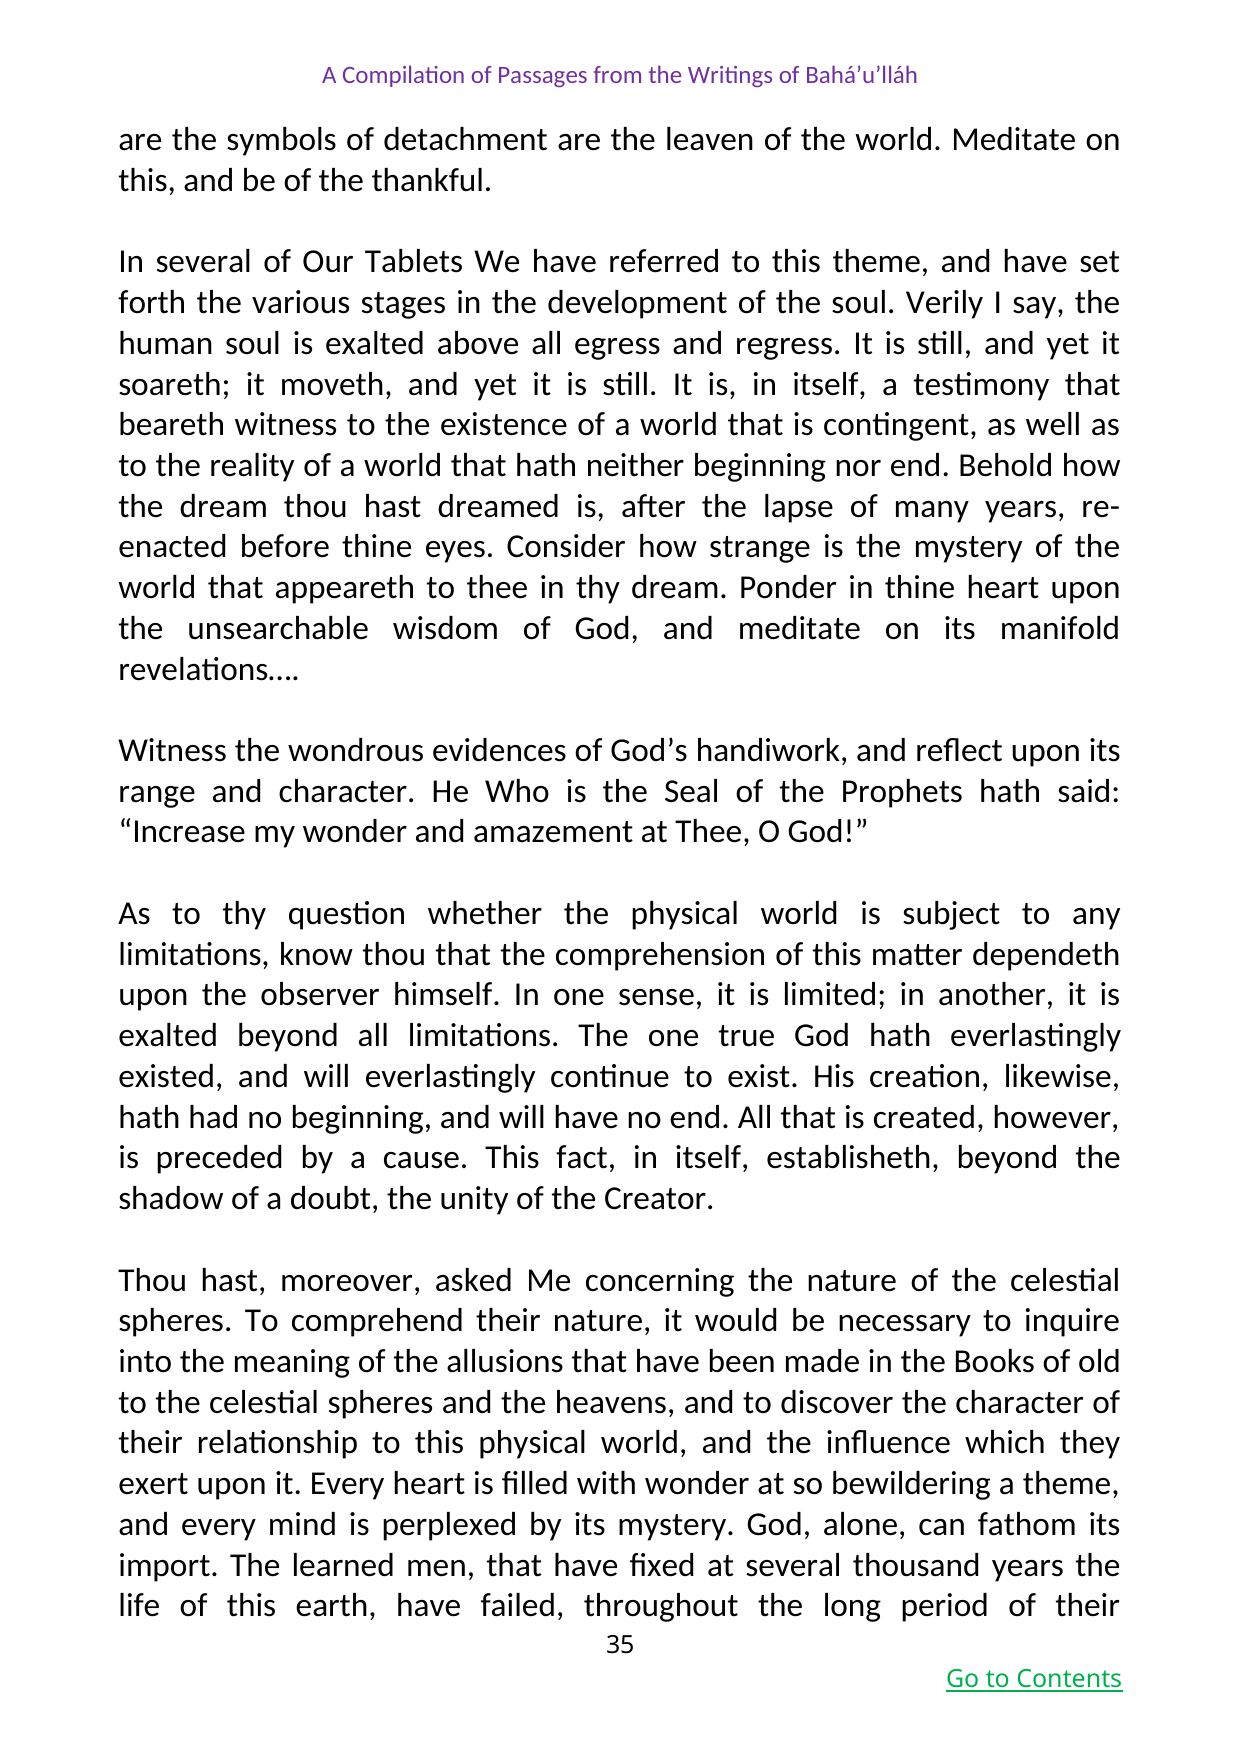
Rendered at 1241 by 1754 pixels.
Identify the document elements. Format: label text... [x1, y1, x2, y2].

text In several of Our Tablets We have referred to this theme, and have set forth the various stages in the development of the soul. Verily I say, the human soul is exalted above all egress and regress. It is still, and yet it soareth; it moveth, and yet it is still. It is, in itself, a testimony that beareth witness to the existence of a world that is contingent, as well as to the reality of a world that hath neither beginning nor end. Behold how the dream thou hast dreamed is, after the lapse of many years, re-enacted before thine eyes. Consider how strange is the mystery of the world that appeareth to thee in thy dream. Ponder in thine heart upon the unsearchable wisdom of God, and meditate on its manifold revelations…. [118, 240, 1122, 688]
text As to thy question whether the physical world is subject to any limitations, know thou that the comprehension of this matter dependeth upon the observer himself. In one sense, it is limited; in another, it is exalted beyond all limitations. The one true God hath everlastingly existed, and will everlastingly continue to exist. His creation, likewise, hath had no beginning, and will have no end. All that is created, however, is preceded by a cause. This fact, in itself, establisheth, beyond the shadow of a doubt, the unity of the Creator. [118, 892, 1122, 1218]
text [118, 1258, 1122, 1625]
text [118, 118, 1122, 199]
text Witness the wondrous evidences of God’s handiwork, and reflect upon its range and character. He Who is the Seal of the Prophets hath said: “Increase my wonder and amazement at Thee, O God!” [118, 729, 1122, 851]
